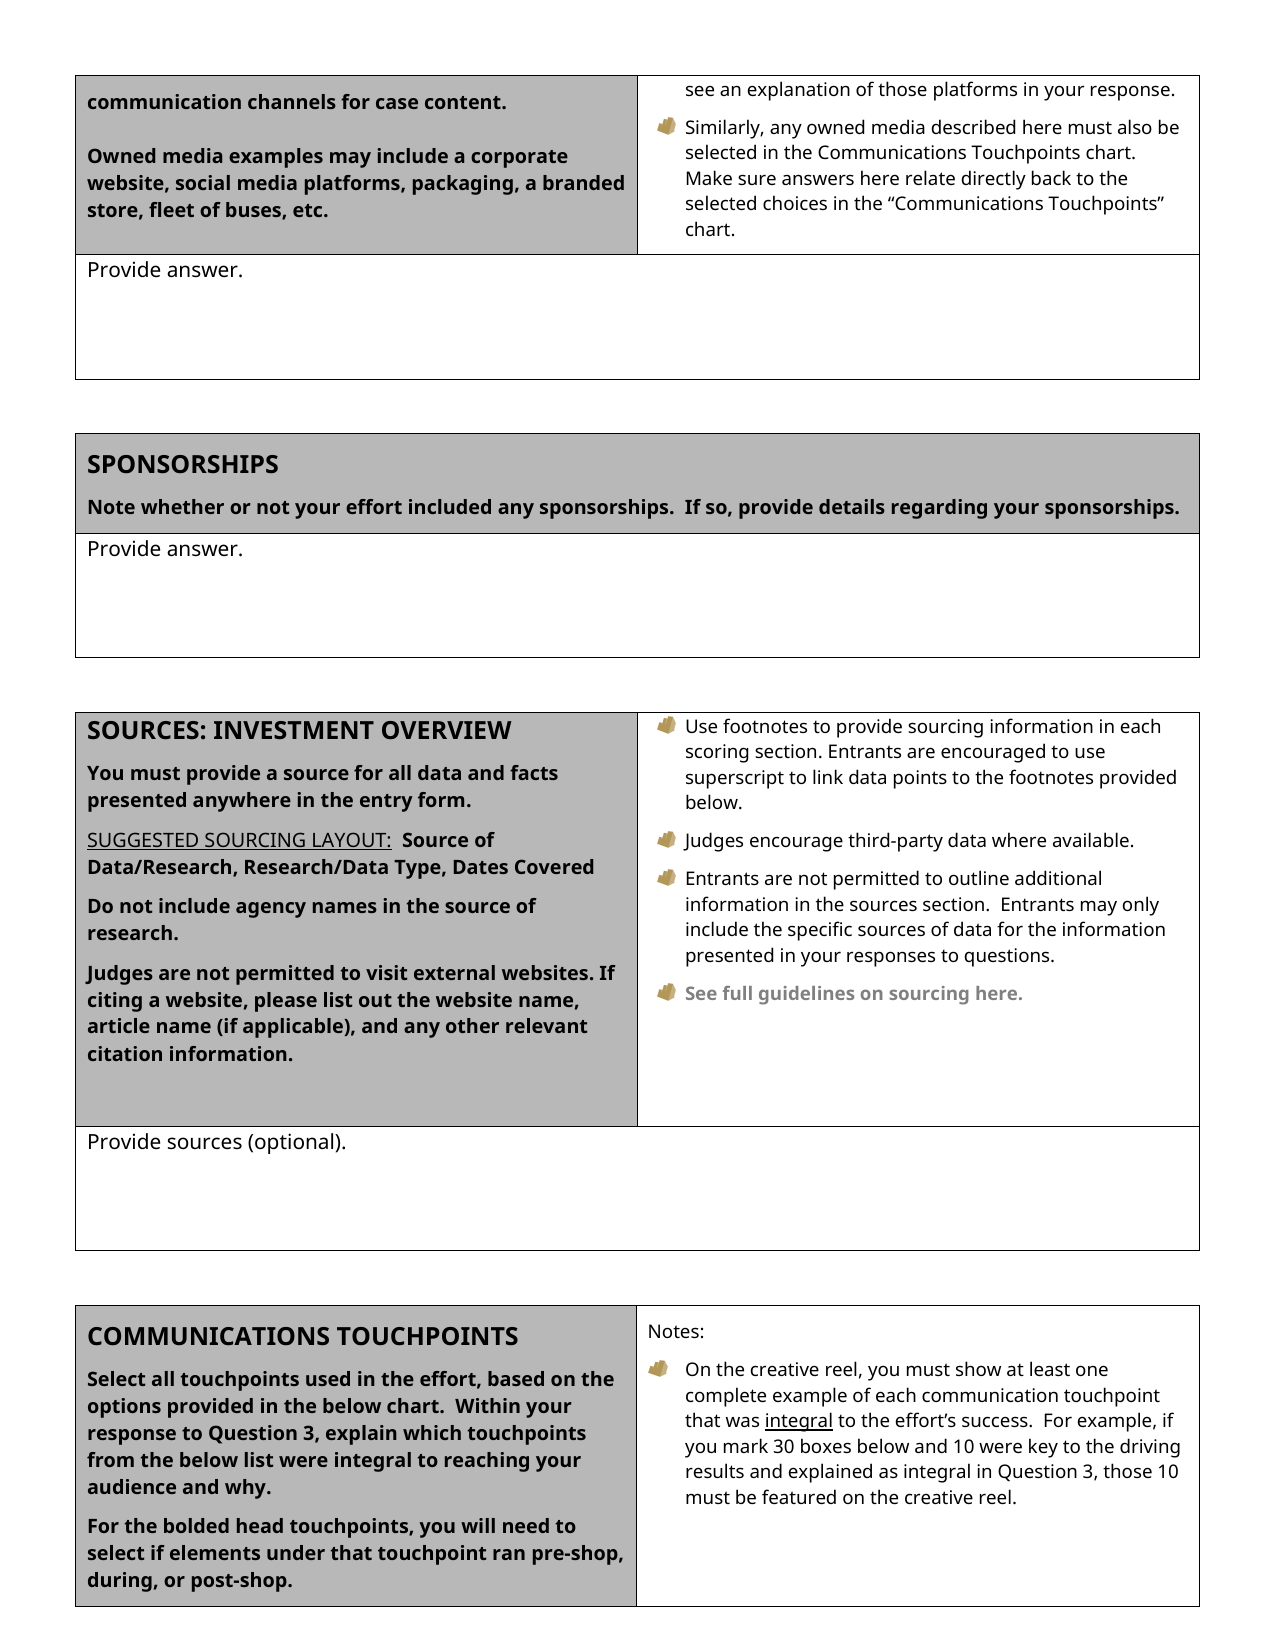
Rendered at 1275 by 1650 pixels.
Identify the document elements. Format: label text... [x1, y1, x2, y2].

table_cell Provide sources (optional). [76, 1127, 1199, 1250]
table_header COMMUNICATIONS TOUCHPOINTS Select all touchpoints used in the effort, based on the options provided in the below chart. Within your response to Question 3, explain which touchpoints from the below list were integral to reaching your audience and why. For the bolded head touchpoints, you will need to select if elements under that touchpoint ran pre-shop, during, or post-shop. [76, 1306, 636, 1606]
table_header SPONSORSHIPS Note whether or not your effort included any sponsorships. If so, provide details regarding your sponsorships. [76, 434, 1199, 533]
picture [657, 983, 676, 1001]
picture [657, 716, 676, 734]
picture [657, 831, 676, 848]
table_header Notes: On the creative reel, you must show at least one complete example of each communication touchpoint that was integral to the effort’s success. For example, if you mark 30 boxes below and 10 were key to the driving results and explained as integral in Question 3, those 10 must be featured on the creative reel. [637, 1306, 1199, 1606]
table_header SOURCES: INVESTMENT OVERVIEW You must provide a source for all data and facts presented anywhere in the entry form. SUGGESTED SOURCING LAYOUT: Source of Data/Research, Research/Data Type, Dates Covered Do not include agency names in the source of research. Judges are not permitted to visit external websites. If citing a website, please list out the website name, article name (if applicable), and any other relevant citation information. [76, 713, 637, 1126]
picture [648, 1360, 668, 1377]
table_header Use footnotes to provide sourcing information in each scoring section. Entrants are encouraged to use superscript to link data points to the footnotes provided below. Judges encourage third-party data where available. Entrants are not permitted to outline additional information in the sources section. Entrants may only include the specific sources of data for the information presented in your responses to questions. See full guidelines on sourcing here. [638, 713, 1199, 1126]
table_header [76, 76, 637, 254]
table_cell Provide answer. [76, 255, 1199, 379]
picture [657, 117, 676, 135]
table_cell Provide answer. [76, 534, 1199, 657]
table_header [638, 76, 1199, 254]
picture [657, 869, 676, 886]
